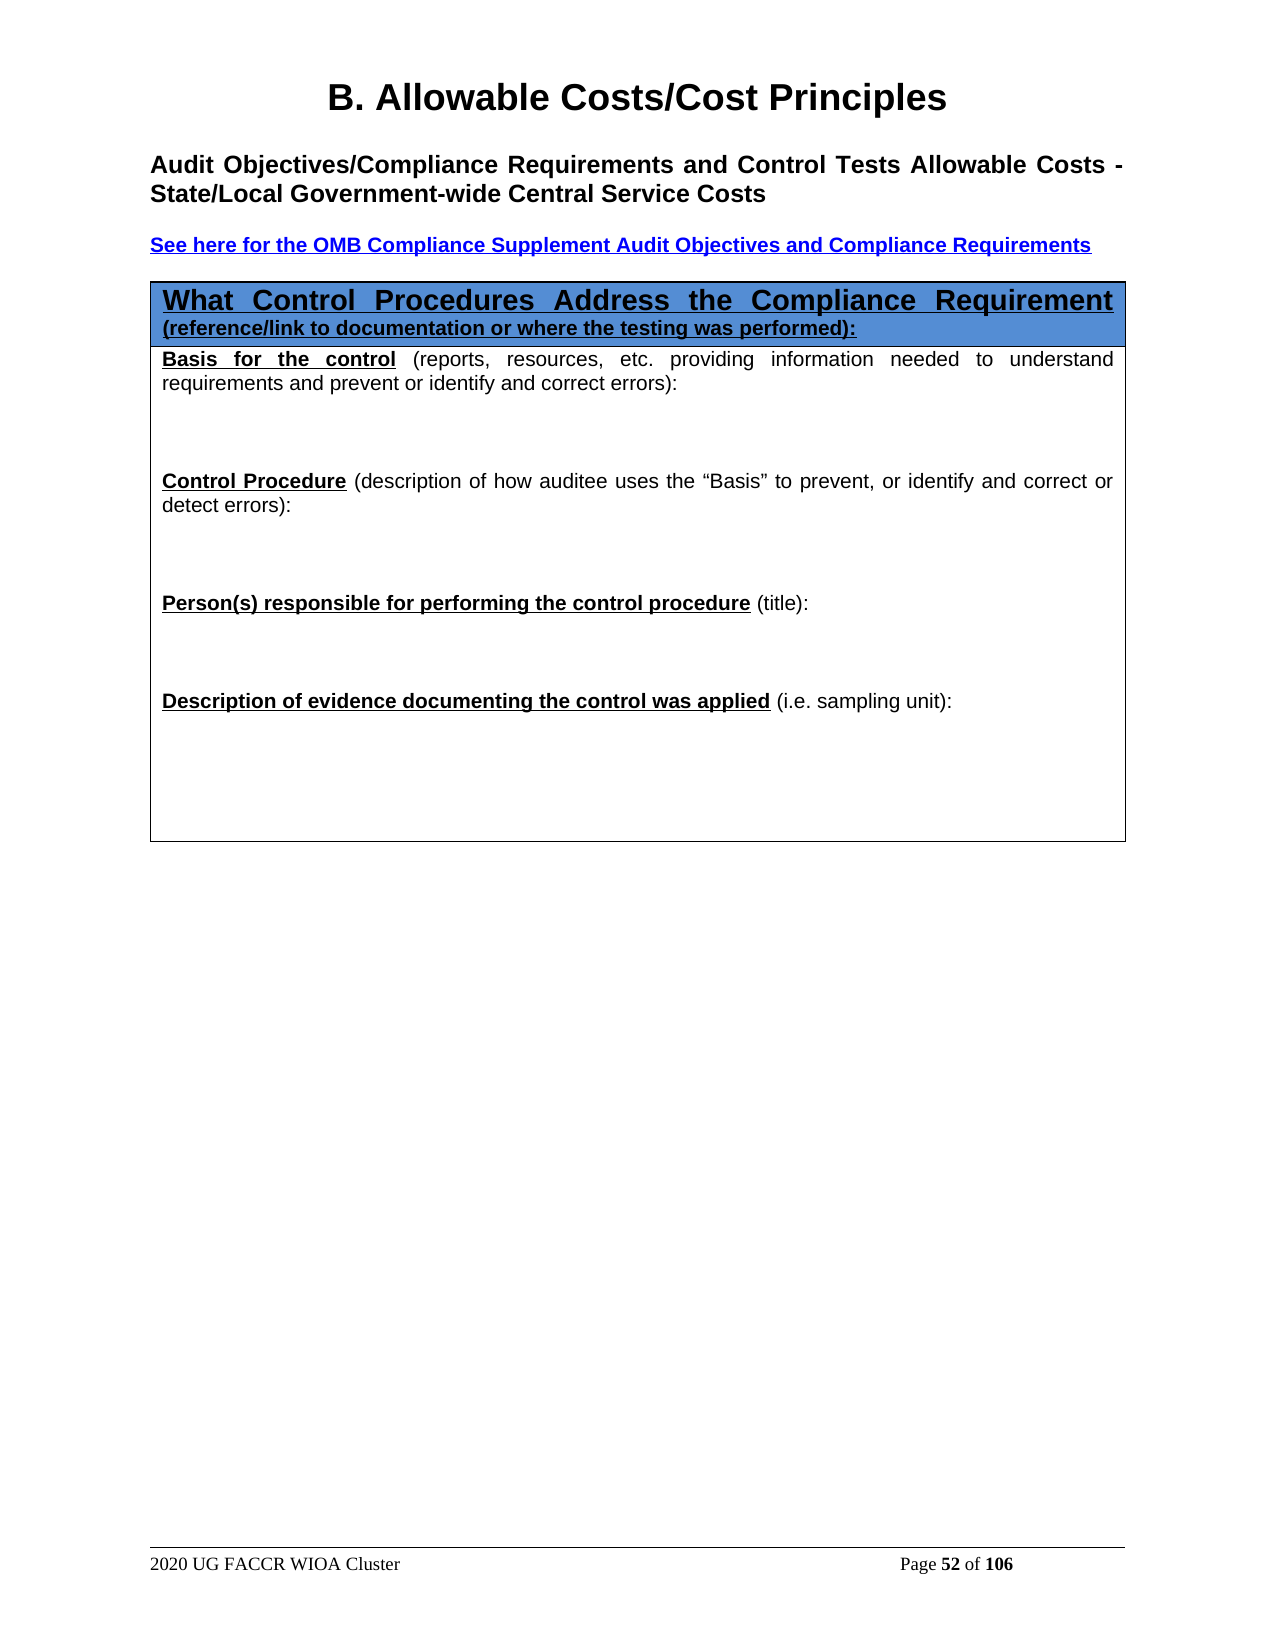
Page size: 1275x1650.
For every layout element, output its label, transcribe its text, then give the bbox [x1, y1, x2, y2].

subtitle Audit Objectives/Compliance Requirements and Control Tests Allowable Costs - State/Local Government-wide Central Service Costs [150, 150, 1125, 207]
table_cell Basis for the control (reports, resources, etc. providing information needed to understand requirements and prevent or identify and correct errors): Control Procedure (description of how auditee uses the “Basis” to prevent, or identify and correct or detect errors): Person(s) responsible for performing the control procedure (title): Description of evidence documenting the control was applied (i.e. sampling unit): [151, 347, 1125, 841]
text See here for the OMB Compliance Supplement Audit Objectives and Compliance Requirements [150, 232, 1125, 256]
table_header What Control Procedures Address the Compliance Requirement (reference/link to documentation or where the testing was performed): [151, 283, 1125, 346]
